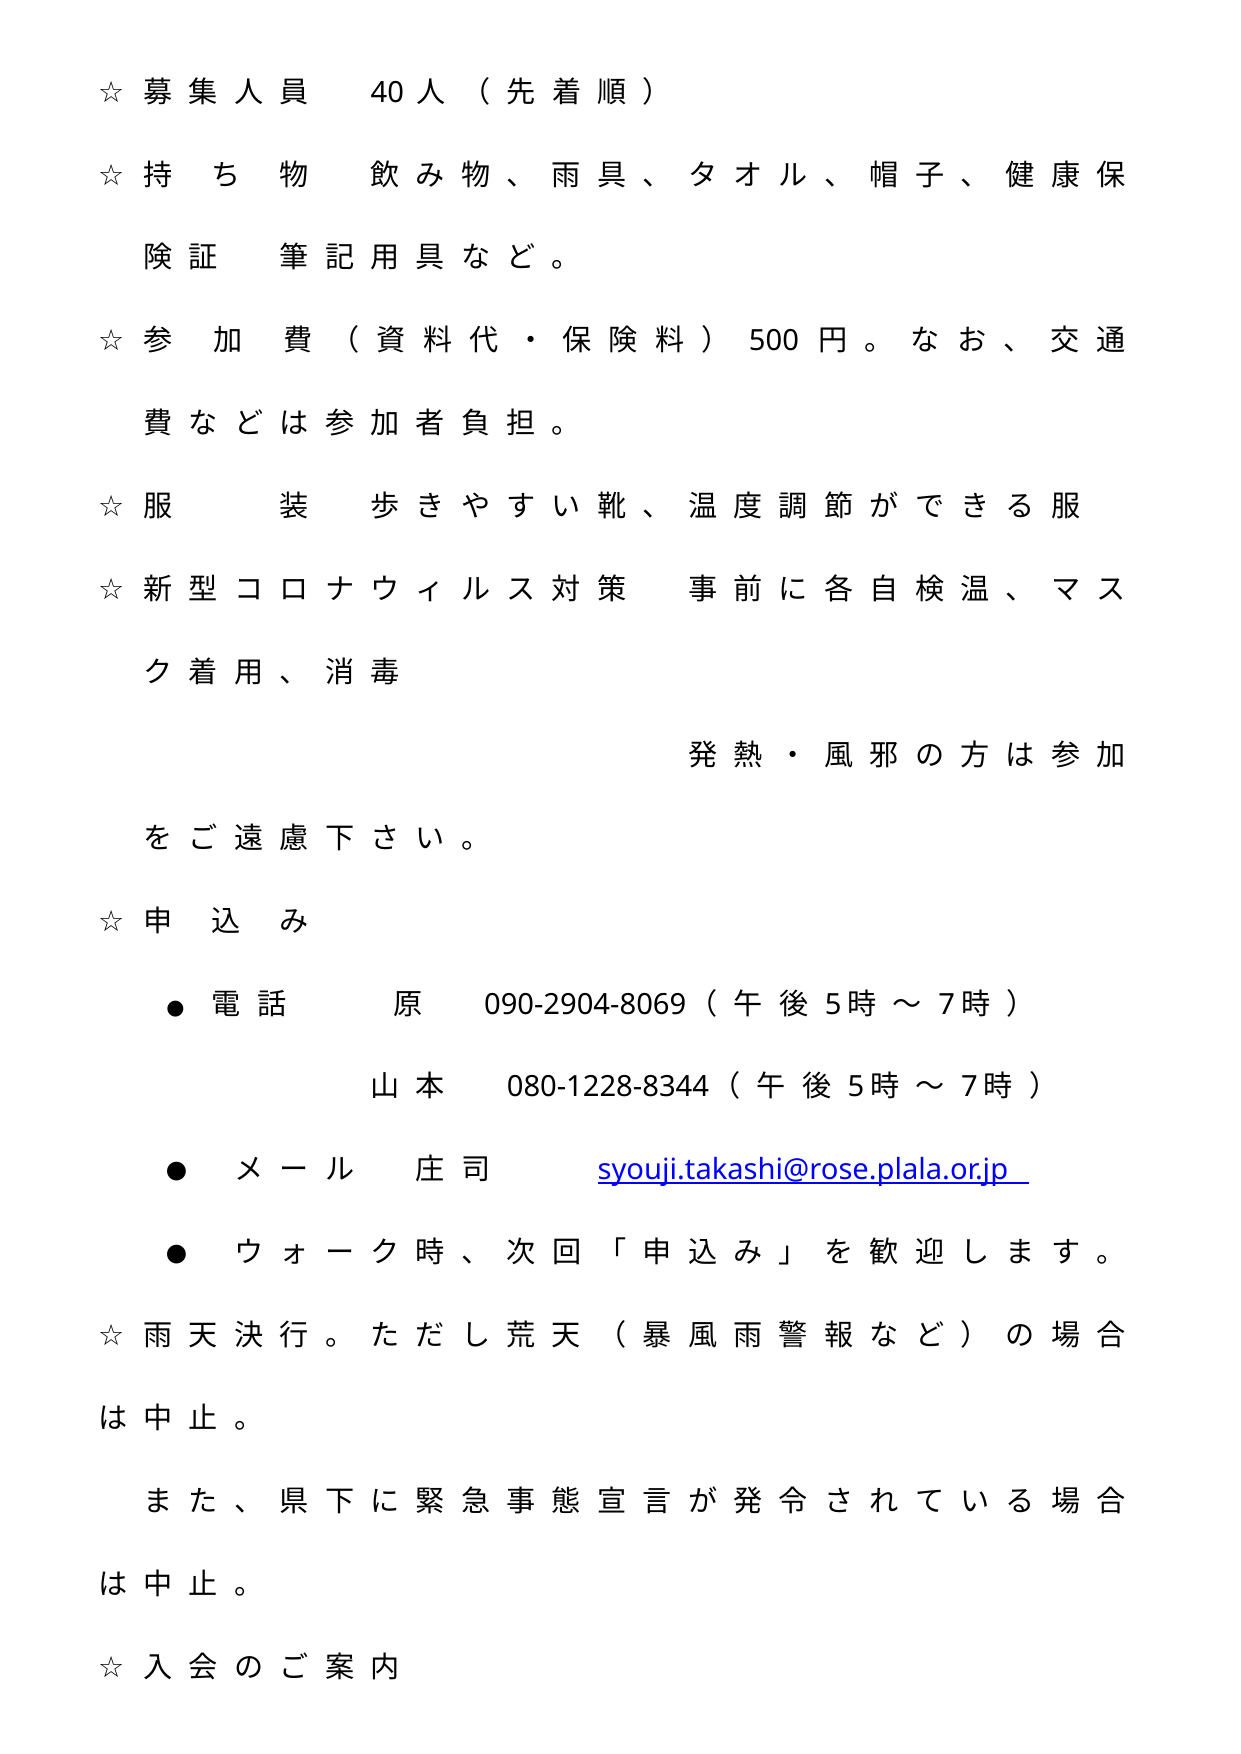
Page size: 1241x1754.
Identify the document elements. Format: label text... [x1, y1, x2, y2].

list 雨天決行。ただし荒天（暴風雨警報など）の場合は中止。 [98, 1292, 1142, 1457]
text ● メール 庄司 syouji.takashi@rose.plala.or.jp [138, 1126, 1142, 1209]
list 電話 原 090-2904-8069（午後5時～7時） [157, 960, 1142, 1043]
text ● ウォーク時、次回「申込み」を歓迎します。 [138, 1209, 1142, 1292]
list 参 加 費（資料代・保険料）500円。なお、交通費などは参加者負担。 [98, 297, 1142, 462]
list 入会のご案内 [98, 1623, 1142, 1706]
list 服 装 歩きやすい靴、温度調節ができる服 [98, 462, 1142, 545]
list 新型コロナウィルス対策 事前に各自検温、マスク着用、消毒 [98, 545, 1142, 711]
text また、県下に緊急事態宣言が発令されている場合は中止。 [98, 1457, 1142, 1623]
list 持 ち 物 飲み物、雨具、タオル、帽子、健康保険証 筆記用具など。 [98, 131, 1142, 297]
text 発熱・風邪の方は参加をご遠慮下さい。 [138, 711, 1142, 877]
list 申 込 み [98, 877, 1142, 960]
list 募集人員 40人（先着順） [98, 48, 1142, 131]
text 山本 080-1228-8344（午後5時～7時） [182, 1043, 1142, 1126]
